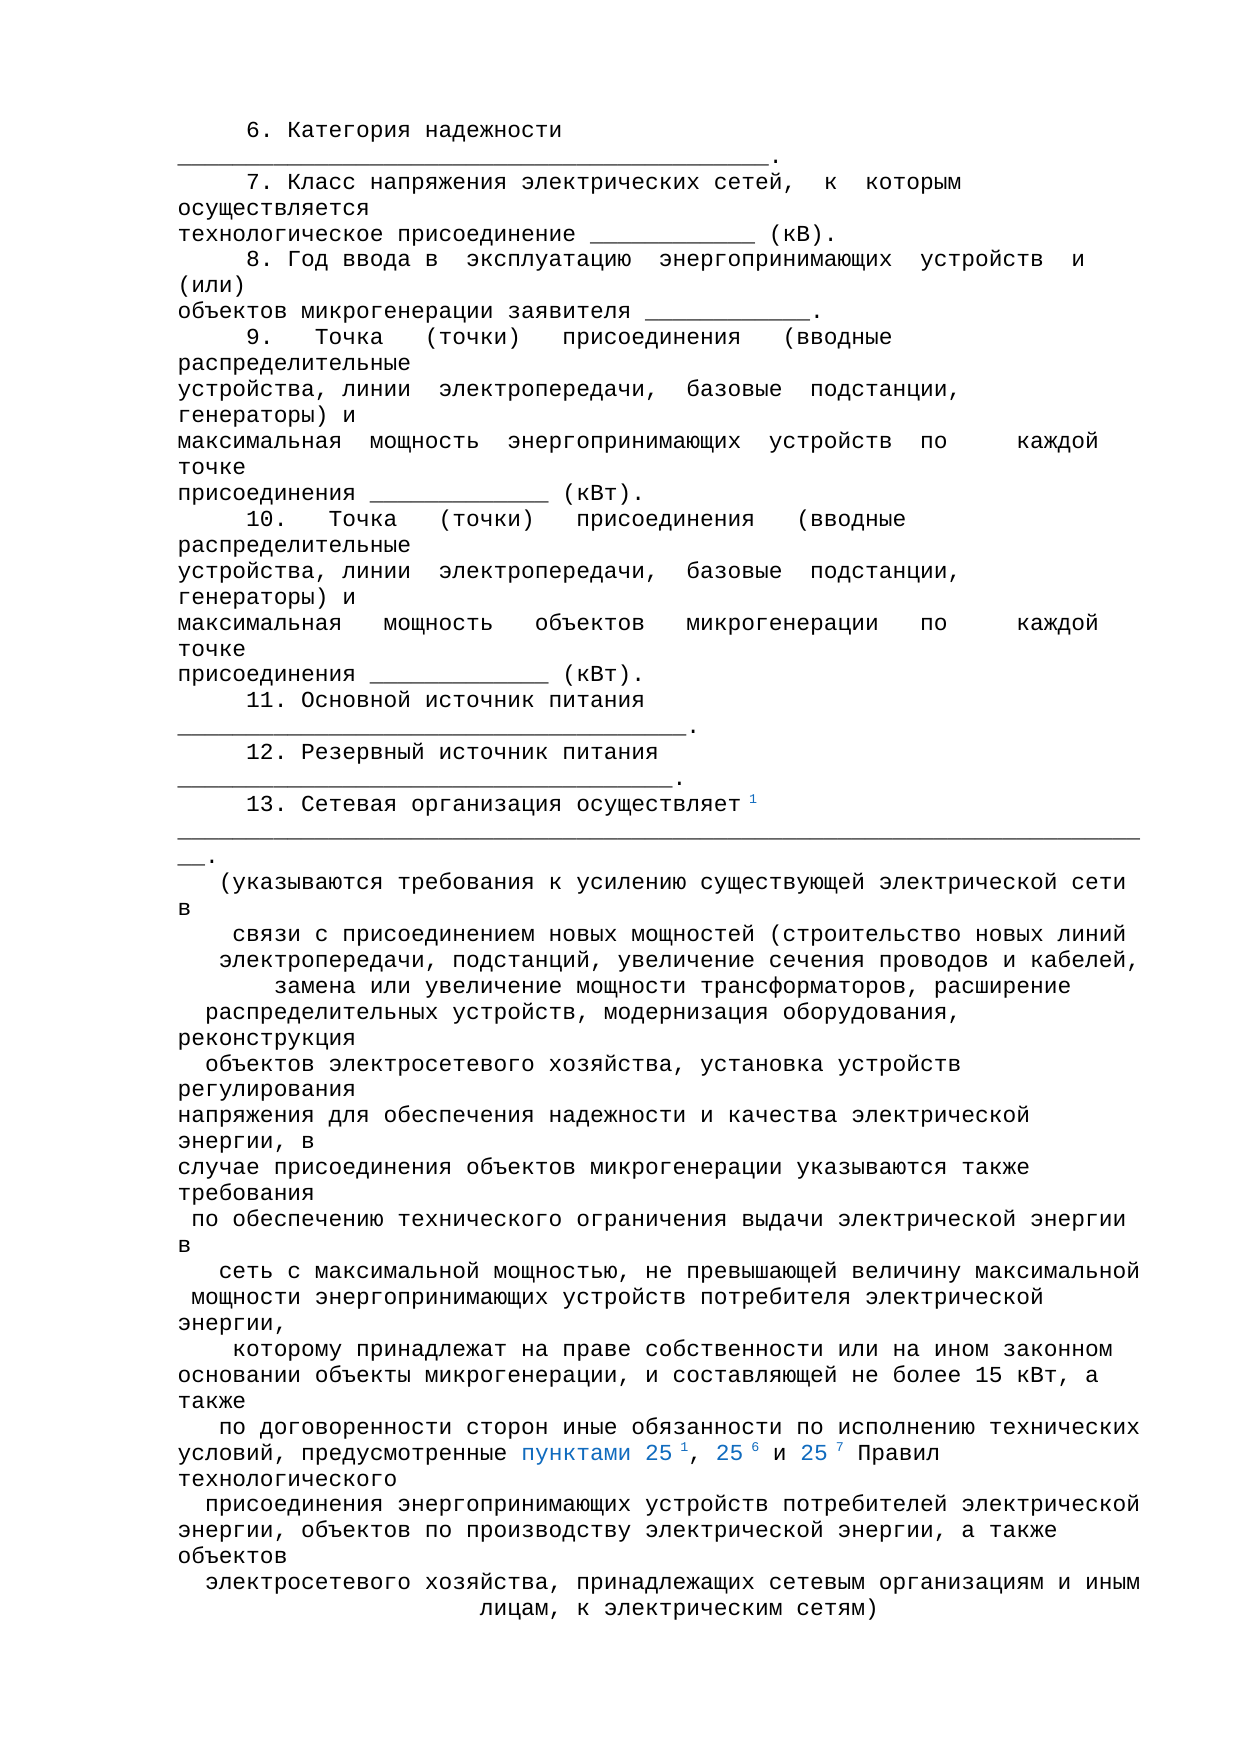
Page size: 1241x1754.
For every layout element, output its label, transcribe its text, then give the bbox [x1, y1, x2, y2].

text связи с присоединением новых мощностей (строительство новых линий [177, 922, 1152, 948]
text 7. Класс напряжения электрических сетей, к которым осуществляется [177, 170, 1152, 222]
text максимальная мощность объектов микрогенерации по каждой точке [177, 611, 1152, 663]
text (указываются требования к усилению существующей электрической сети в [177, 870, 1152, 922]
text электропередачи, подстанций, увеличение сечения проводов и кабелей, [177, 948, 1152, 974]
text присоединения _____________ (кВт). [177, 481, 1152, 507]
text технологическое присоединение ____________ (кВ). [177, 222, 1152, 248]
text объектов микрогенерации заявителя ____________. [177, 300, 1152, 326]
text ________________________________________________________________________. [177, 818, 1152, 870]
text присоединения _____________ (кВт). [177, 663, 1152, 689]
text 9. Точка (точки) присоединения (вводные распределительные [177, 326, 1152, 377]
text которому принадлежат на праве собственности или на ином законном [177, 1337, 1152, 1363]
text максимальная мощность энергопринимающих устройств по каждой точке [177, 429, 1152, 481]
text по договоренности сторон иные обязанности по исполнению технических [177, 1415, 1152, 1441]
text 8. Год ввода в эксплуатацию энергопринимающих устройств и (или) [177, 248, 1152, 300]
text распределительных устройств, модернизация оборудования, реконструкция [177, 1000, 1152, 1052]
text сеть с максимальной мощностью, не превышающей величину максимальной [177, 1259, 1152, 1285]
text замена или увеличение мощности трансформаторов, расширение [177, 974, 1152, 1000]
text лицам, к электрическим сетям) [177, 1597, 1152, 1622]
text 11. Основной источник питания _____________________________________. [177, 689, 1152, 741]
text энергии, объектов по производству электрической энергии, а также объектов [177, 1519, 1152, 1571]
text устройства, линии электропередачи, базовые подстанции, генераторы) и [177, 377, 1152, 429]
text 6. Категория надежности ___________________________________________. [177, 118, 1152, 170]
text по обеспечению технического ограничения выдачи электрической энергии в [177, 1207, 1152, 1259]
text 12. Резервный источник питания ____________________________________. [177, 741, 1152, 792]
text 10. Точка (точки) присоединения (вводные распределительные [177, 507, 1152, 559]
text объектов электросетевого хозяйства, установка устройств регулирования [177, 1052, 1152, 1104]
text устройства, линии электропередачи, базовые подстанции, генераторы) и [177, 559, 1152, 611]
text присоединения энергопринимающих устройств потребителей электрической [177, 1493, 1152, 1519]
text условий, предусмотренные пунктами 25 1, 25 6 и 25 7 Правил технологического [177, 1441, 1152, 1493]
text 13. Сетевая организация осуществляет 1 [177, 792, 1152, 818]
text электросетевого хозяйства, принадлежащих сетевым организациям и иным [177, 1571, 1152, 1597]
text случае присоединения объектов микрогенерации указываются также требования [177, 1156, 1152, 1207]
text напряжения для обеспечения надежности и качества электрической энергии, в [177, 1104, 1152, 1156]
text мощности энергопринимающих устройств потребителя электрической энергии, [177, 1285, 1152, 1337]
text основании объекты микрогенерации, и составляющей не более 15 кВт, а также [177, 1363, 1152, 1415]
